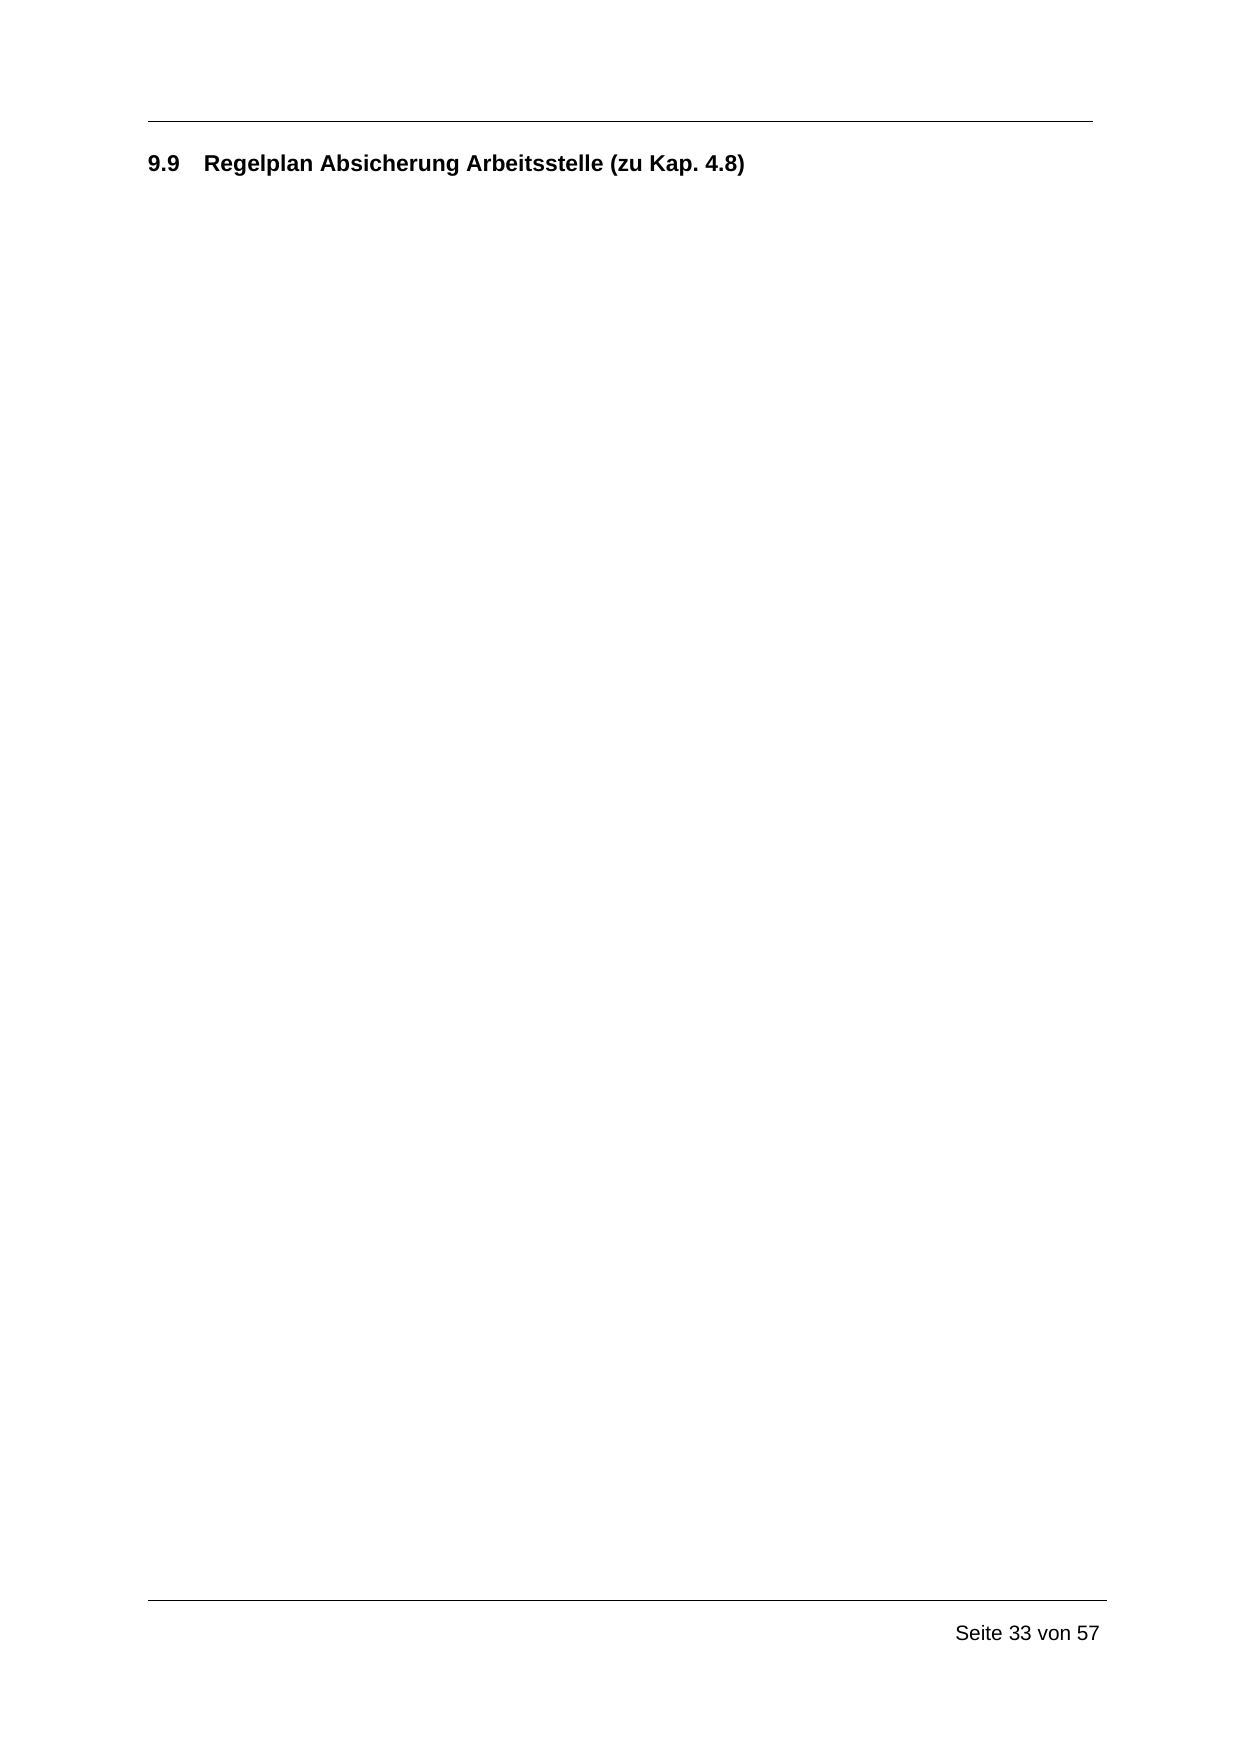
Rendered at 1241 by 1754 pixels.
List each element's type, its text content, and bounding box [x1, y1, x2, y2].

subtitle Regelplan Absicherung Arbeitsstelle (zu Kap. ‎4.8) [148, 148, 1093, 177]
